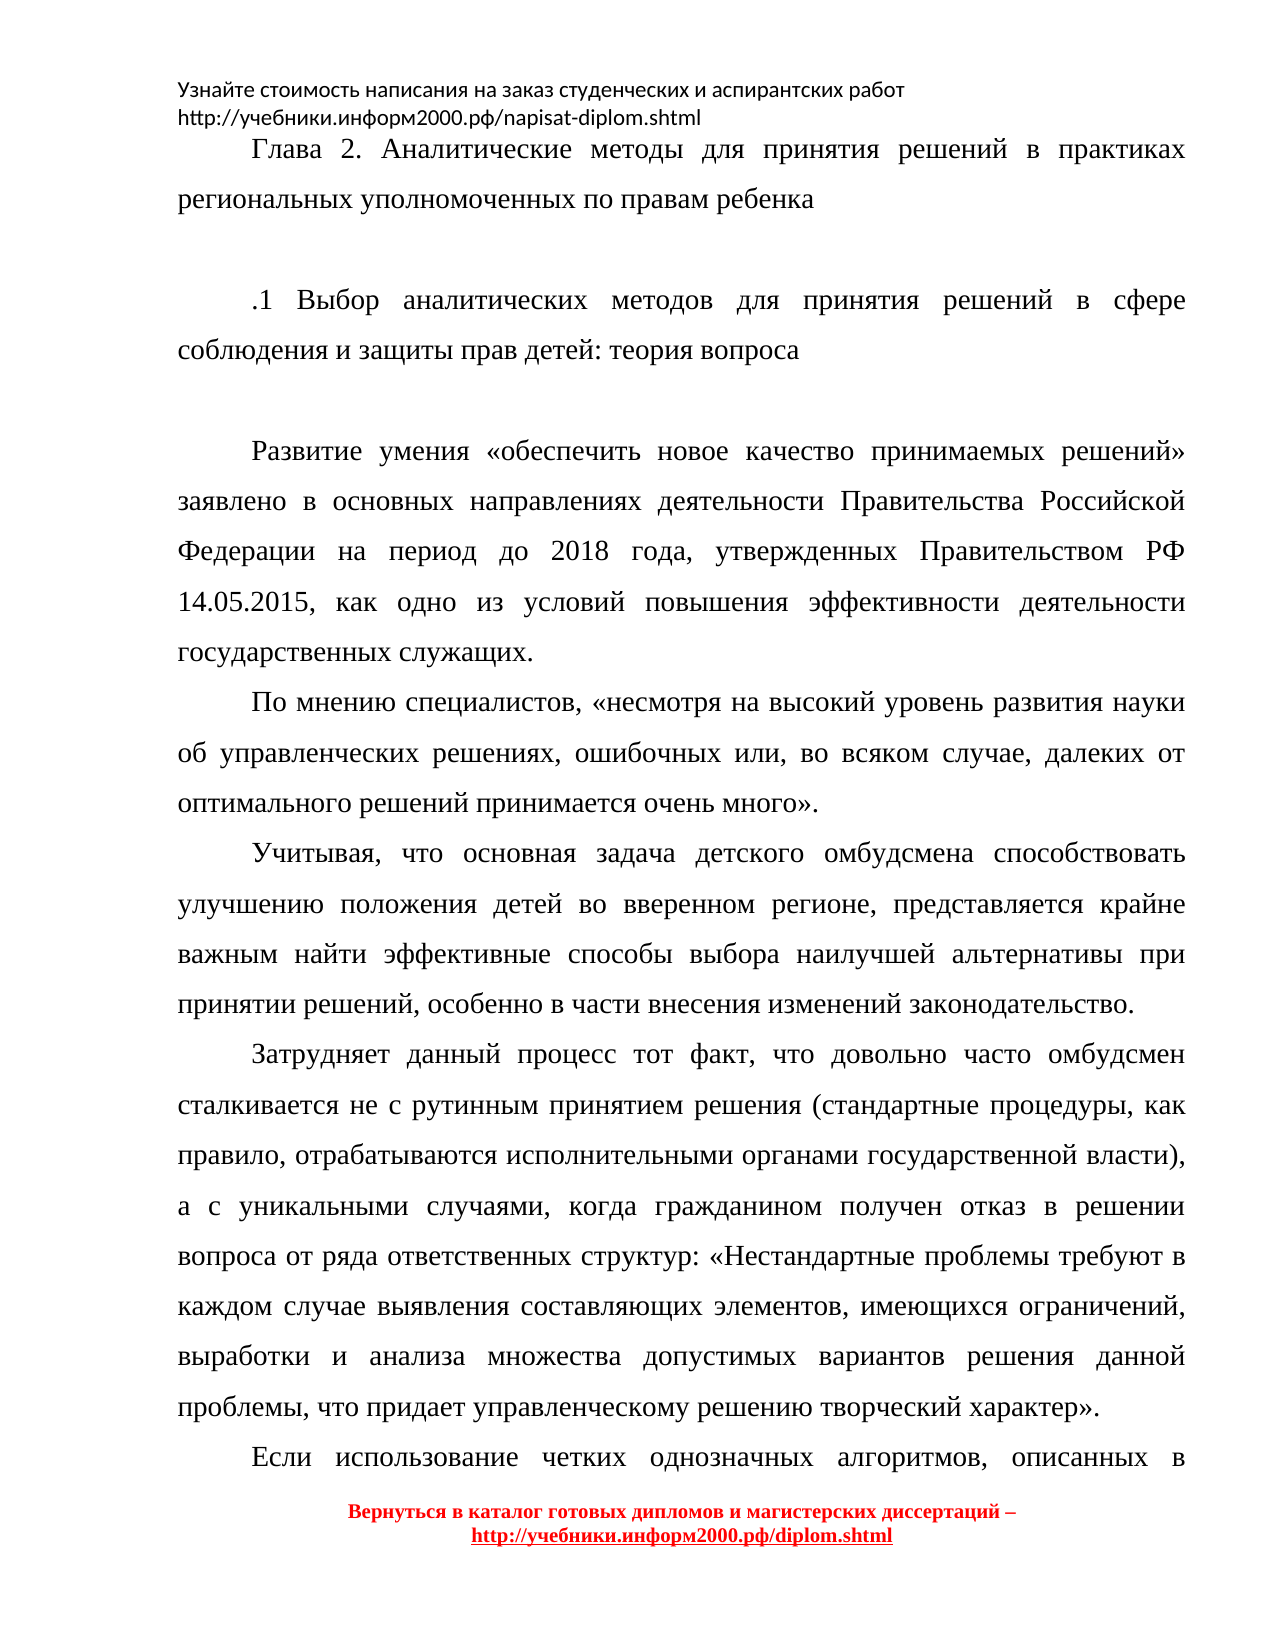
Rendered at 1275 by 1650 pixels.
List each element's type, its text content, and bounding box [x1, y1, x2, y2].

text По мнению специалистов, «несмотря на высокий уровень развития науки об управленческих решениях, ошибочных или, во всяком случае, далеких от оптимального решений принимается очень много». [177, 684, 1186, 819]
text Глава 2. Аналитические методы для принятия решений в практиках региональных уполномоченных по правам ребенка [177, 131, 1186, 215]
text .1 Выбор аналитических методов для принятия решений в сфере соблюдения и защиты прав детей: теория вопроса [177, 282, 1186, 366]
text Развитие умения «обеспечить новое качество принимаемых решений» заявлено в основных направлениях деятельности Правительства Российской Федерации на период до 2018 года, утвержденных Правительством РФ 14.05.2015, как одно из условий повышения эффективности деятельности государственных служащих. [177, 433, 1186, 668]
text Затрудняет данный процесс тот факт, что довольно часто омбудсмен сталкивается не с рутинным принятием решения (стандартные процедуры, как правило, отрабатываются исполнительными органами государственной власти), а с уникальными случаями, когда гражданином получен отказ в решении вопроса от ряда ответственных структур: «Нестандартные проблемы требуют в каждом случае выявления составляющих элементов, имеющихся ограничений, выработки и анализа множества допустимых вариантов решения данной проблемы, что придает управленческому решению творческий характер». [177, 1037, 1186, 1422]
text Учитывая, что основная задача детского омбудсмена способствовать улучшению положения детей во вверенном регионе, представляется крайне важным найти эффективные способы выбора наилучшей альтернативы при принятии решений, особенно в части внесения изменений законодательство. [177, 835, 1186, 1020]
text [177, 1439, 1186, 1473]
